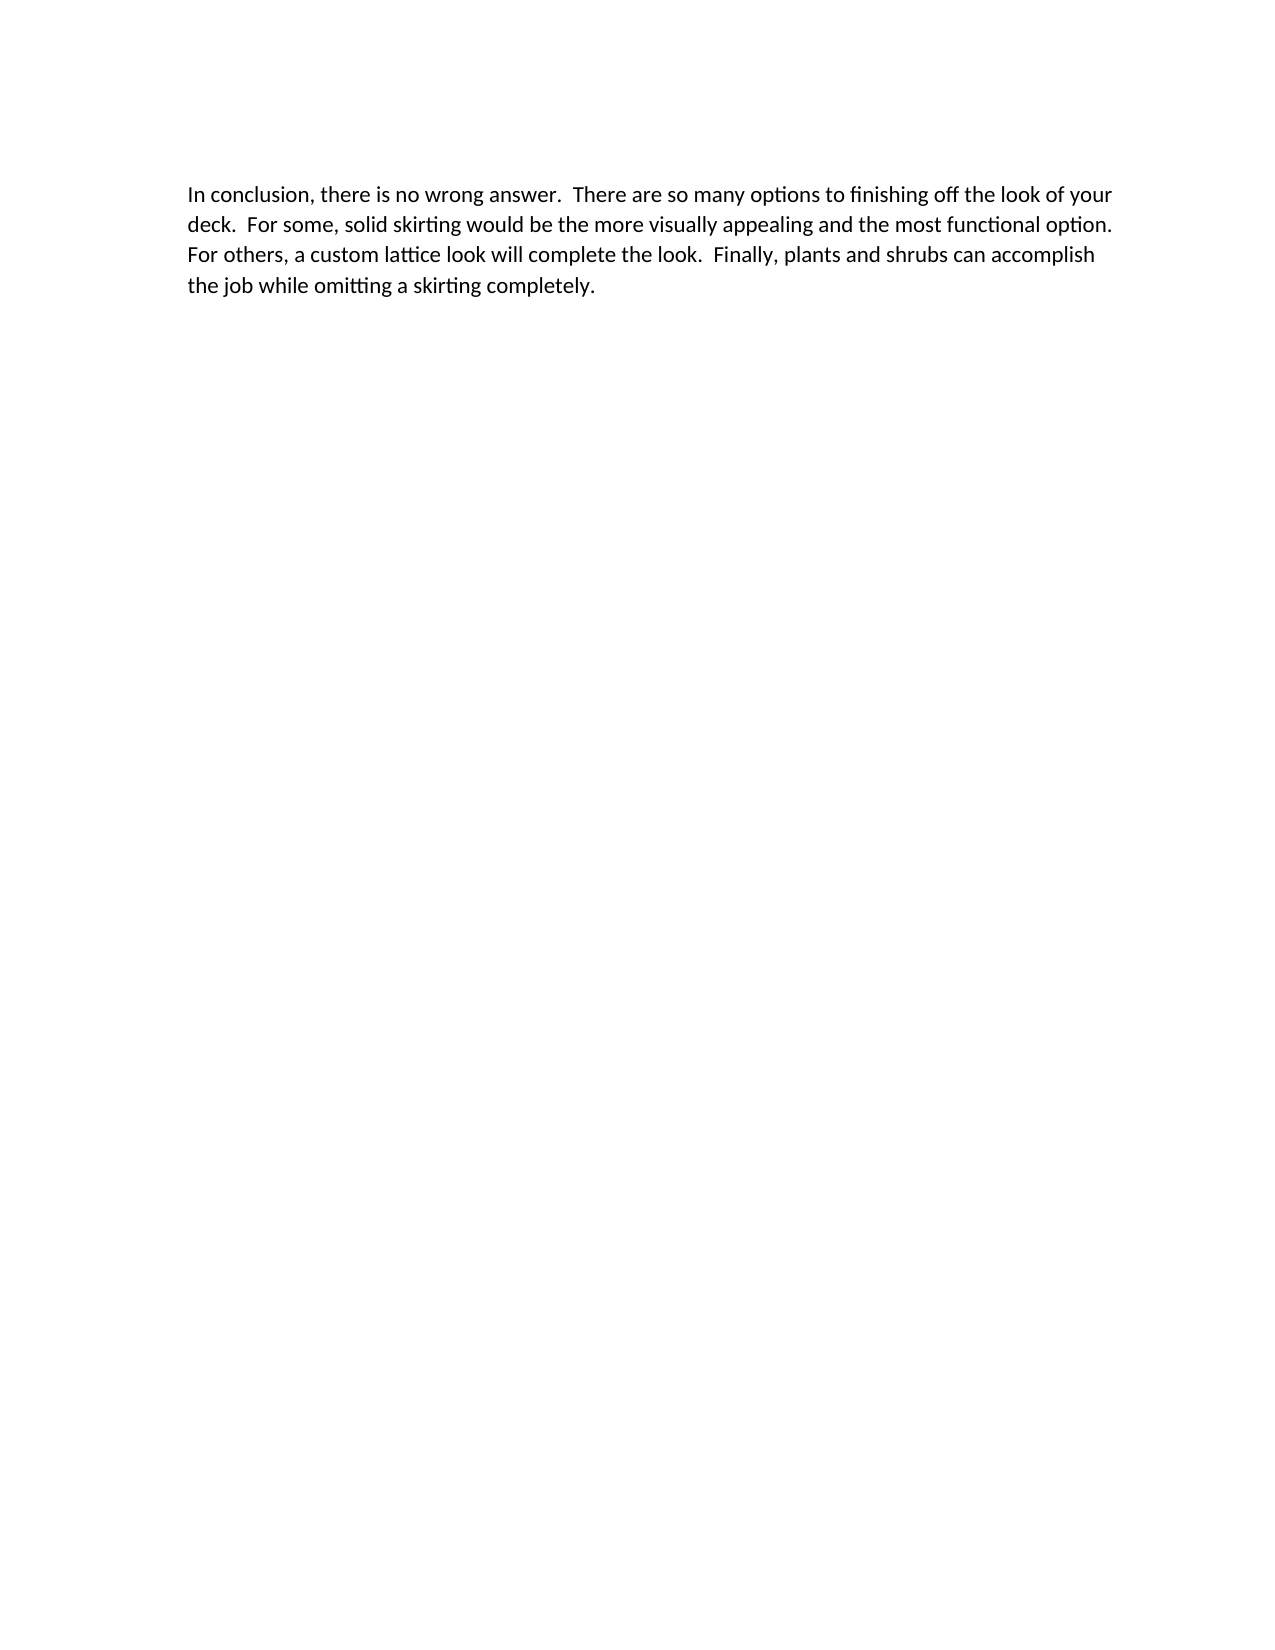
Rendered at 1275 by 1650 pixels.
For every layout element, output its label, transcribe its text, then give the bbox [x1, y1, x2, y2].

list In conclusion, there is no wrong answer. There are so many options to finishing off the look of your deck. For some, solid skirting would be the more visually appealing and the most functional option. For others, a custom lattice look will complete the look. Finally, plants and shrubs can accomplish the job while omitting a skirting completely. [187, 180, 1125, 299]
